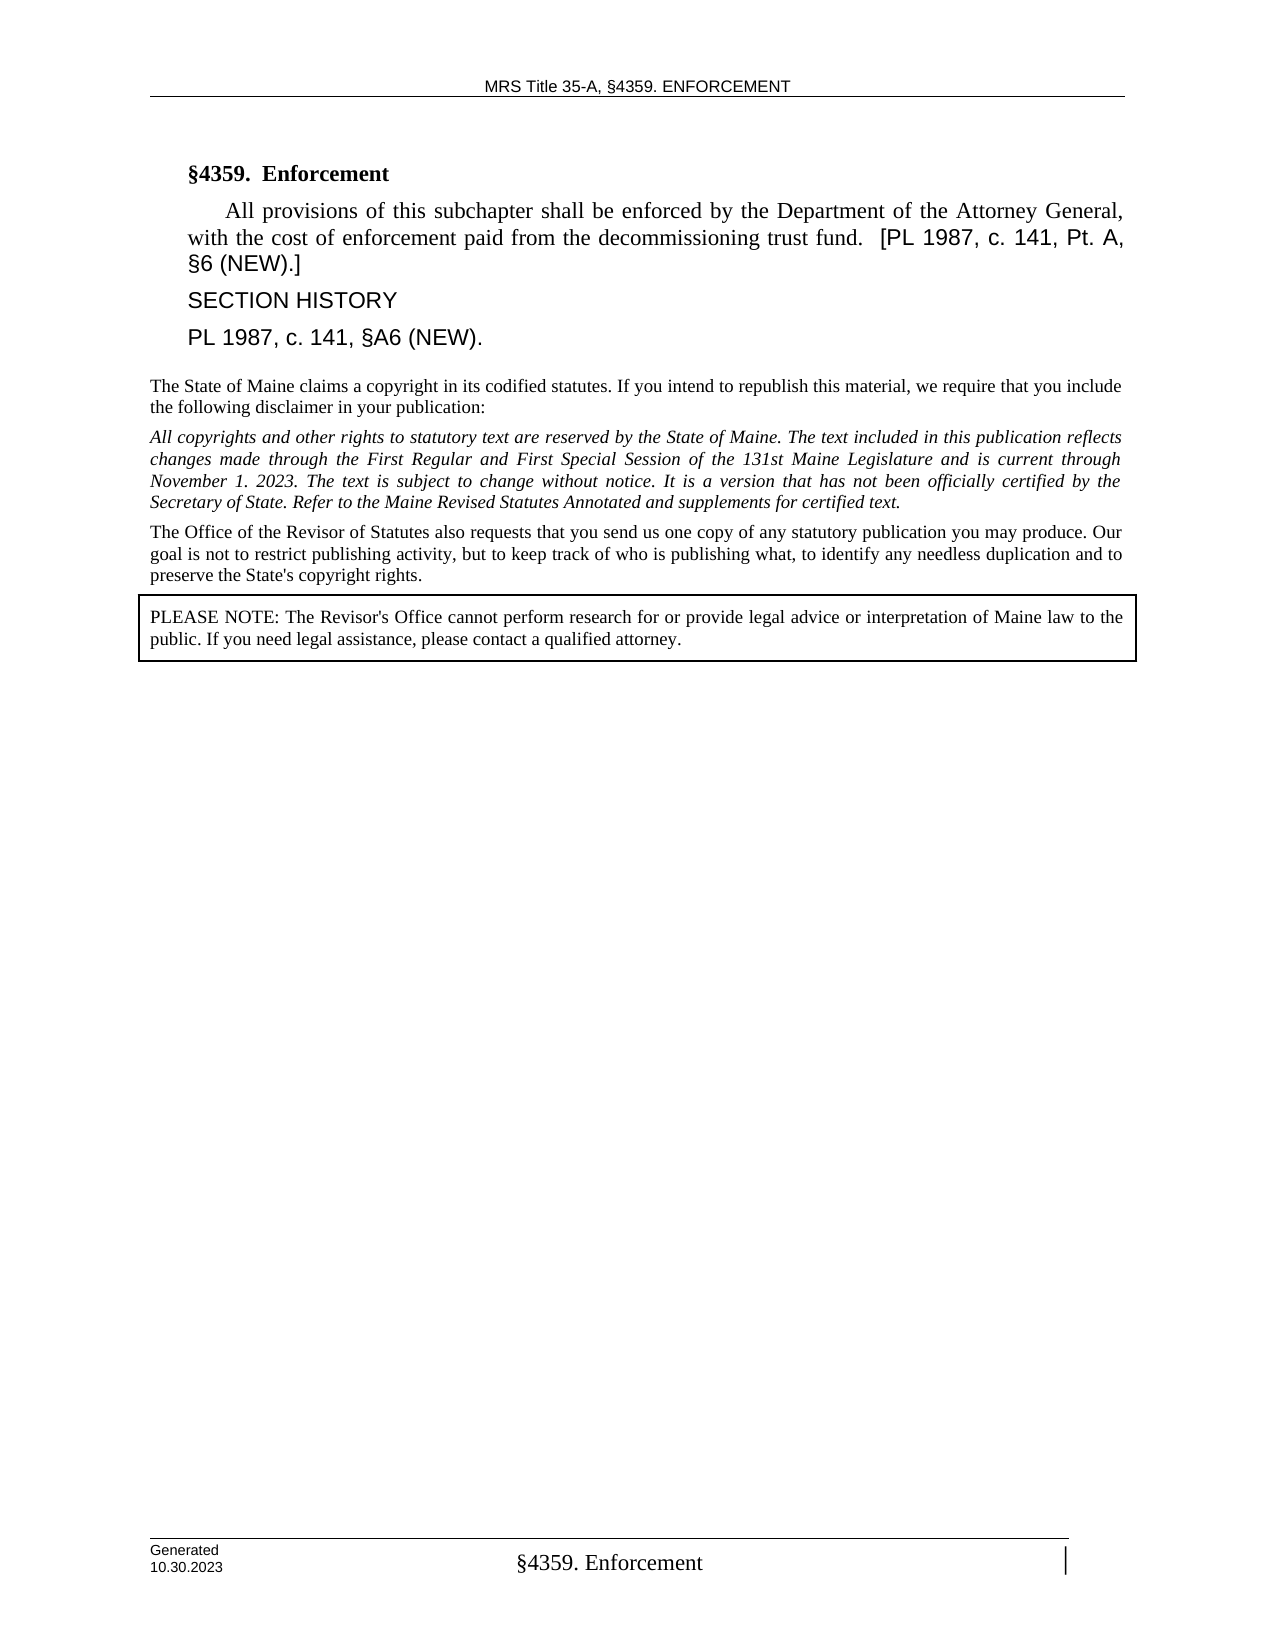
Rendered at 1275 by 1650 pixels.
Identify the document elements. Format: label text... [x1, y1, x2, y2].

text The State of Maine claims a copyright in its codified statutes. If you intend to republish this material, we require that you include the following disclaimer in your publication: [150, 375, 1125, 418]
text All copyrights and other rights to statutory text are reserved by the State of Maine. The text included in this publication reflects changes made through the First Regular and First Special Session of the 131st Maine Legislature and is current through November 1. 2023 . The text is subject to change without notice. It is a version that has not been officially certified by the Secretary of State. Refer to the Maine Revised Statutes Annotated and supplements for certified text. [150, 426, 1125, 513]
text All provisions of this subchapter shall be enforced by the Department of the Attorney General, with the cost of enforcement paid from the decommissioning trust fund. [PL 1987, c. 141, Pt. A, §6 (NEW).] [187, 197, 1125, 276]
text The Office of the Revisor of Statutes also requests that you send us one copy of any statutory publication you may produce. Our goal is not to restrict publishing activity, but to keep track of who is publishing what, to identify any needless duplication and to preserve the State's copyright rights. [150, 521, 1125, 586]
text PLEASE NOTE: The Revisor's Office cannot perform research for or provide legal advice or interpretation of Maine law to the public. If you need legal assistance, please contact a qualified attorney. [140, 596, 1135, 660]
text §4359. Enforcement [187, 160, 1125, 187]
text SECTION HISTORY [187, 287, 1125, 313]
text PL 1987, c. 141, §A6 (NEW). [187, 323, 1125, 350]
